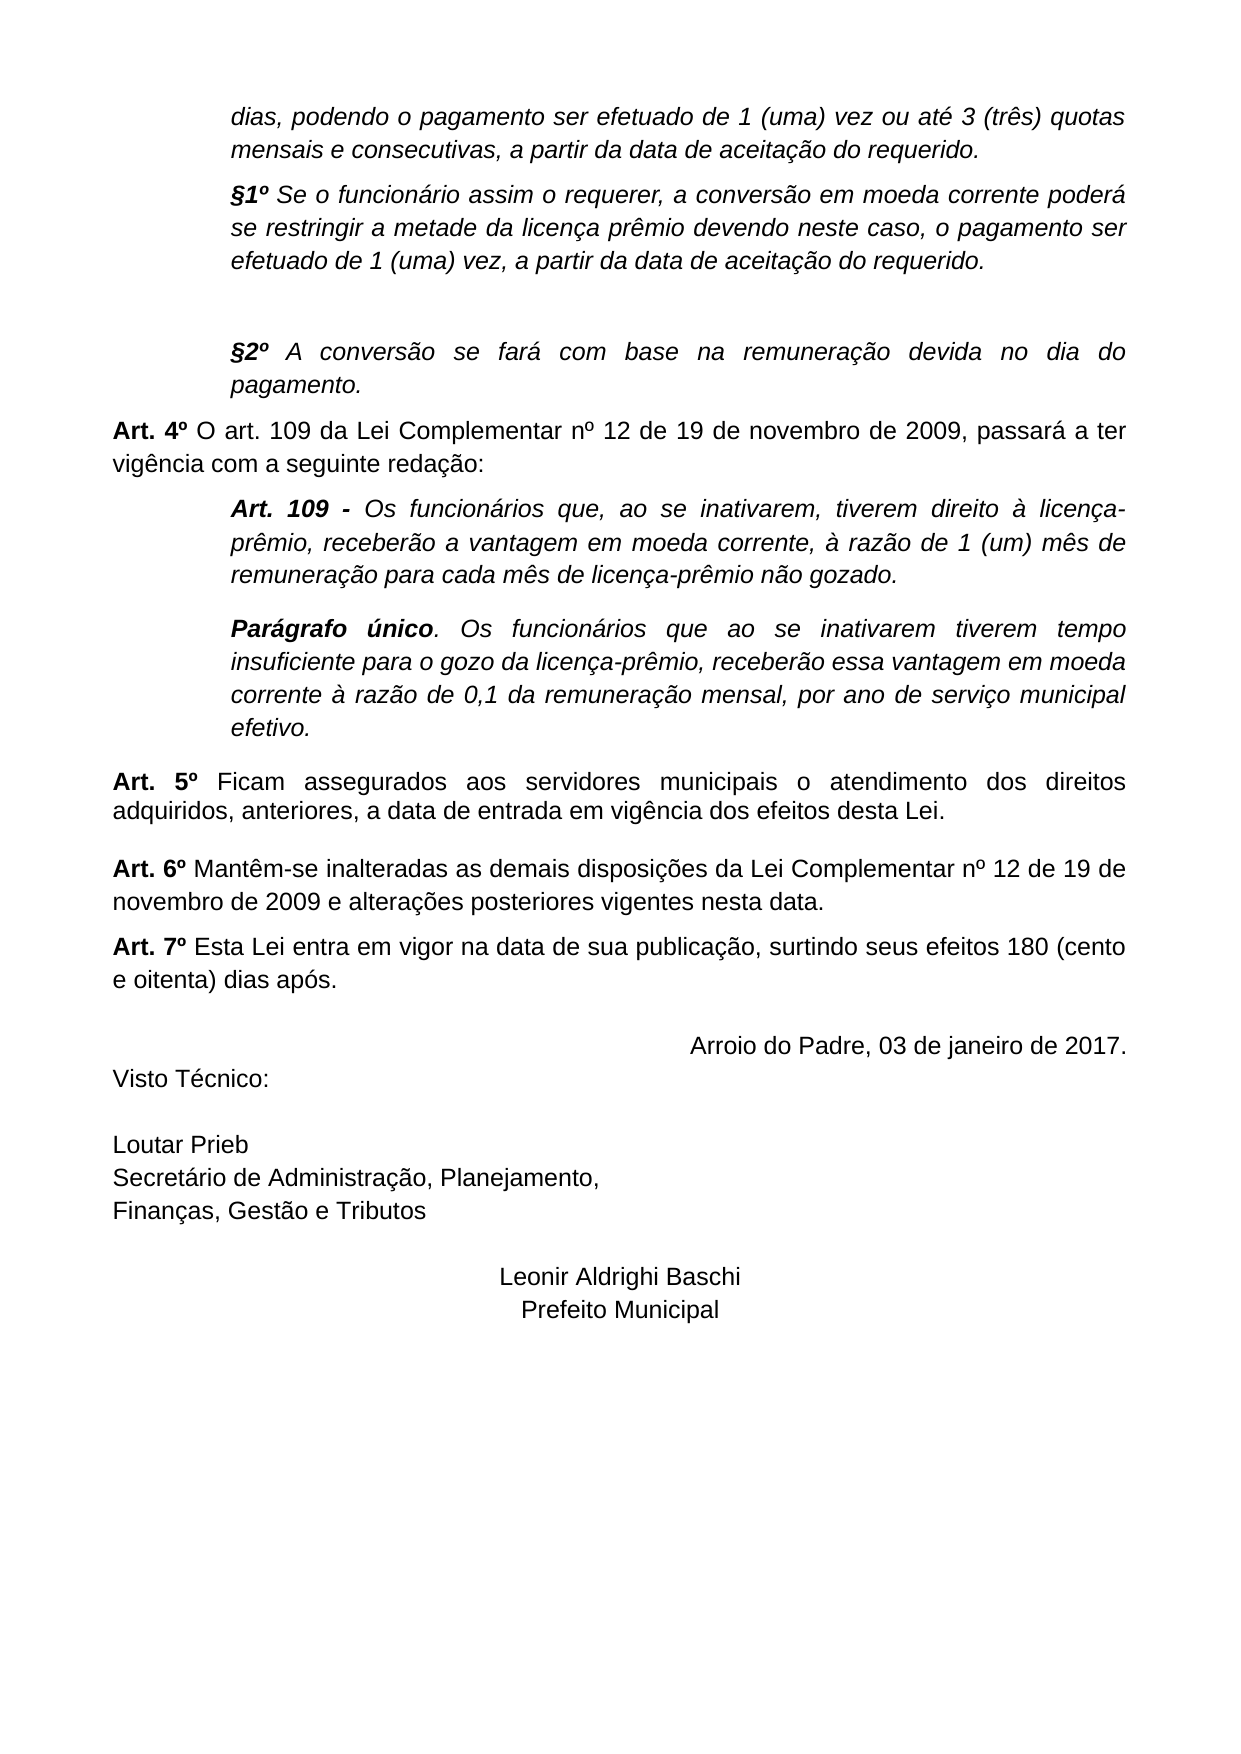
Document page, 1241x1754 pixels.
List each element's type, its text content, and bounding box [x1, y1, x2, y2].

text Art. 109 - Os funcionários que, ao se inativarem, tiverem direito à licença-prêmio, receberão a vantagem em moeda corrente, à razão de 1 (um) mês de remuneração para cada mês de licença-prêmio não gozado. [231, 494, 1128, 589]
text Art. 5º Ficam assegurados aos servidores municipais o atendimento dos direitos adquiridos, anteriores, a data de entrada em vigência dos efeitos desta Lei. [112, 767, 1128, 825]
text Art. 6º Mantêm-se inalteradas as demais disposições da Lei Complementar nº 12 de 19 de novembro de 2009 e alterações posteriores vigentes nesta data. [112, 853, 1128, 915]
text Arroio do Padre, 03 de janeiro de 2017. [112, 1031, 1128, 1060]
text Prefeito Municipal [112, 1295, 1128, 1324]
text Art. 4º O art. 109 da Lei Complementar nº 12 de 19 de novembro de 2009, passará a ter vigência com a seguinte redação: [112, 416, 1128, 478]
text Leonir Aldrighi Baschi [112, 1262, 1128, 1291]
text Loutar Prieb [112, 1130, 1128, 1159]
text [231, 102, 1128, 163]
text §1º Se o funcionário assim o requerer, a conversão em moeda corrente poderá se restringir a metade da licença prêmio devendo neste caso, o pagamento ser efetuado de 1 (uma) vez, a partir da data de aceitação do requerido. [231, 180, 1128, 275]
text Parágrafo único. Os funcionários que ao se inativarem tiverem tempo insuficiente para o gozo da licença-prêmio, receberão essa vantagem em moeda corrente à razão de 0,1 da remuneração mensal, por ano de serviço municipal efetivo. [231, 614, 1128, 742]
text Finanças, Gestão e Tributos [112, 1196, 1128, 1225]
text Visto Técnico: [112, 1064, 1128, 1093]
text Secretário de Administração, Planejamento, [112, 1163, 1128, 1192]
text Art. 7º Esta Lei entra em vigor na data de sua publicação, surtindo seus efeitos 180 (cento e oitenta) dias após. [112, 932, 1128, 994]
text §2º A conversão se fará com base na remuneração devida no dia do pagamento. [231, 337, 1128, 399]
